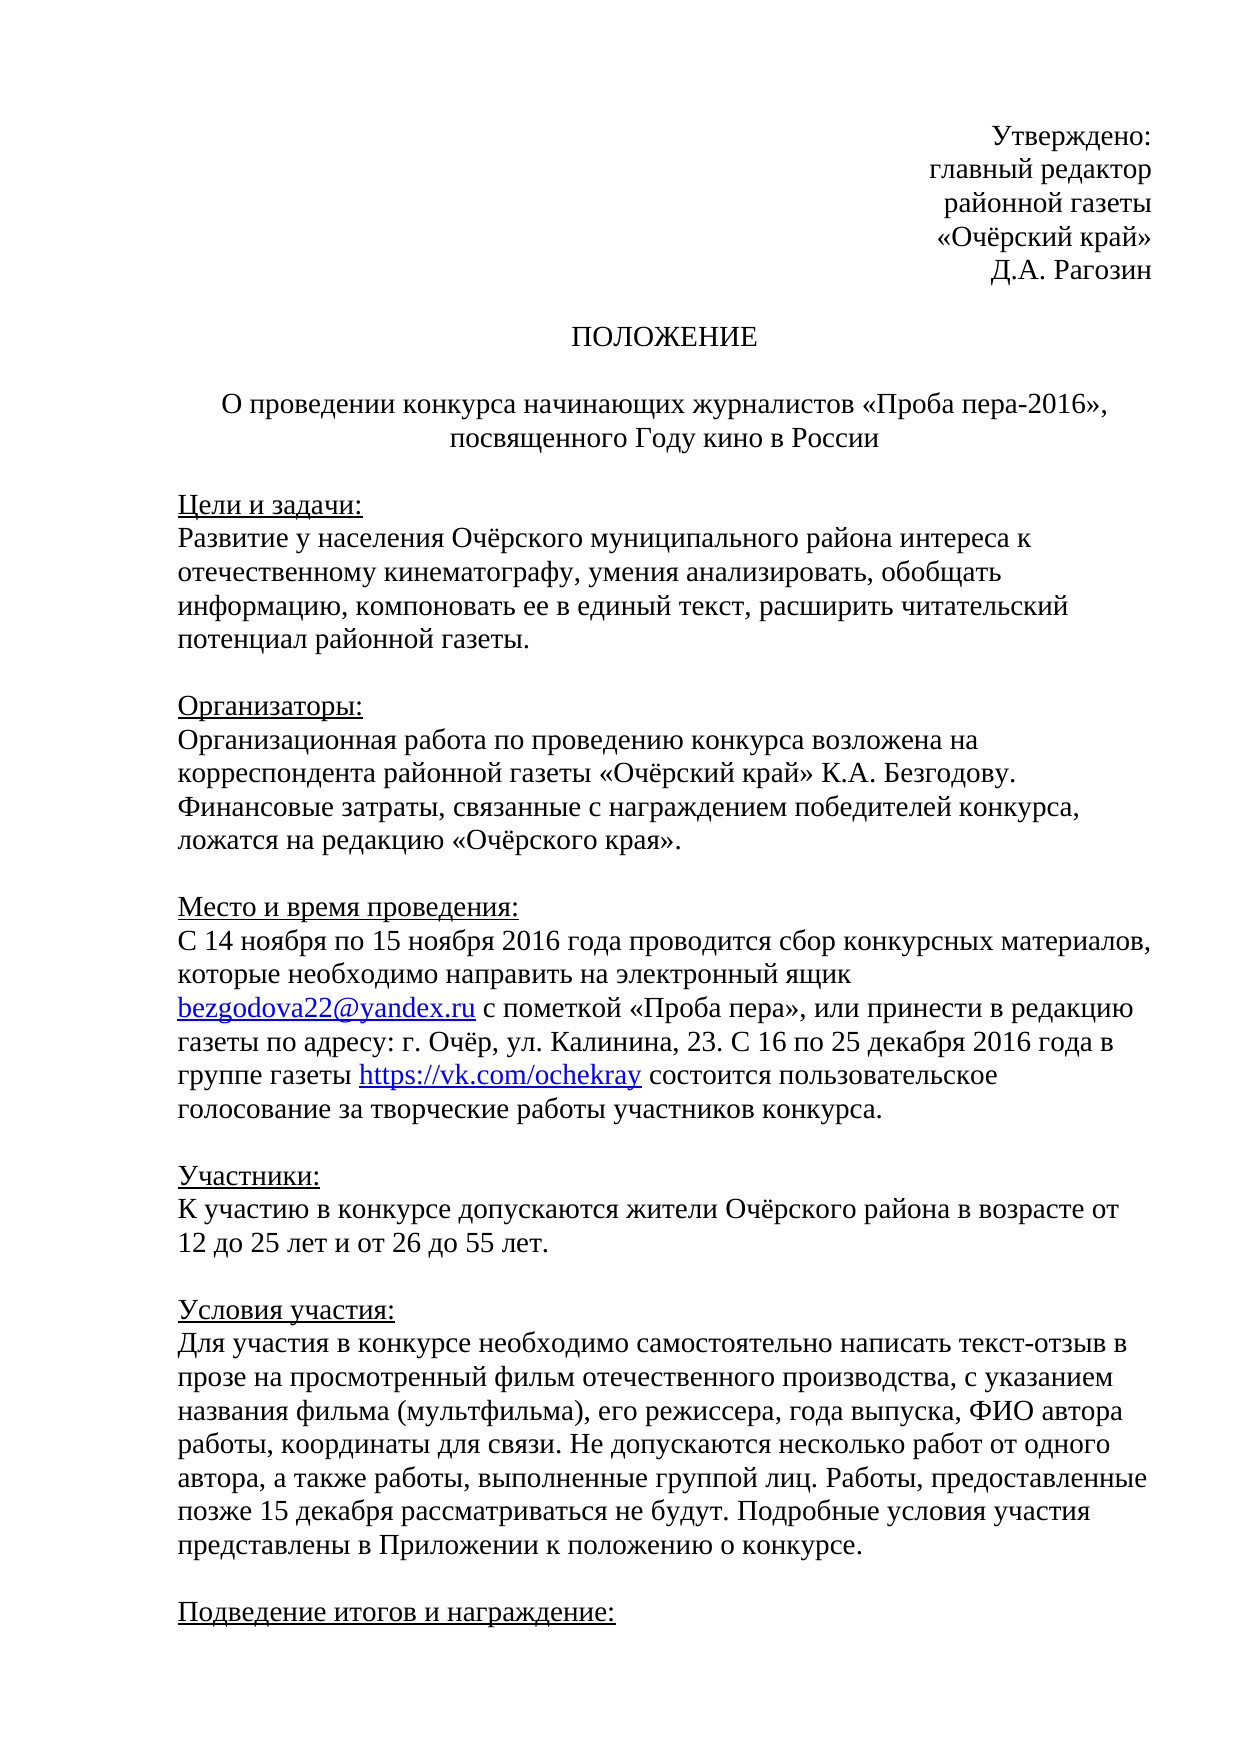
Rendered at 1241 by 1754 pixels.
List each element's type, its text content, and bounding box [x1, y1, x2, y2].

text Утверждено: [177, 118, 1152, 152]
text Участники: [177, 1158, 1152, 1191]
text К участию в конкурсе допускаются жители Очёрского района в возрасте от 12 до 25 лет и от 26 до 55 лет. [177, 1191, 1152, 1258]
text Для участия в конкурсе необходимо самостоятельно написать текст-отзыв в прозе на просмотренный фильм отечественного производства, с указанием названия фильма (мультфильма), его режиссера, года выпуска, ФИО автора работы, координаты для связи. Не допускаются несколько работ от одного автора, а также работы, выполненные группой лиц. Работы, предоставленные позже 15 декабря рассматриваться не будут. Подробные условия участия представлены в Приложении к положению о конкурсе. [177, 1326, 1152, 1560]
text Подведение итогов и награждение: [177, 1594, 1152, 1627]
text ПОЛОЖЕНИЕ [177, 319, 1152, 353]
text Развитие у населения Очёрского муниципального района интереса к отечественному кинематографу, умения анализировать, обобщать информацию, компоновать ее в единый текст, расширить читательский потенциал районной газеты. [177, 521, 1152, 655]
text Организаторы: [177, 688, 1152, 722]
text районной газеты [177, 185, 1152, 219]
text «Очёрский край» [177, 219, 1152, 252]
text Место и время проведения: [177, 889, 1152, 923]
text главный редактор [177, 152, 1152, 185]
text Организационная работа по проведению конкурса возложена на корреспондента районной газеты «Очёрский край» К.А. Безгодову. Финансовые затраты, связанные с награждением победителей конкурса, ложатся на редакцию «Очёрского края». [177, 722, 1152, 856]
text Цели и задачи: [177, 487, 1152, 521]
text О проведении конкурса начинающих журналистов «Проба пера-2016», посвященного Году кино в России [177, 386, 1152, 453]
text Условия участия: [177, 1292, 1152, 1326]
text С 14 ноября по 15 ноября 2016 года проводится сбор конкурсных материалов, которые необходимо направить на электронный ящик bezgodova22@yandex.ru с пометкой «Проба пера», или принести в редакцию газеты по адресу: г. Очёр, ул. Калинина, 23. С 16 по 25 декабря 2016 года в группе газеты https://vk.com/ochekray состоится пользовательское голосование за творческие работы участников конкурса. [177, 923, 1152, 1124]
text Д.А. Рагозин [177, 252, 1152, 286]
